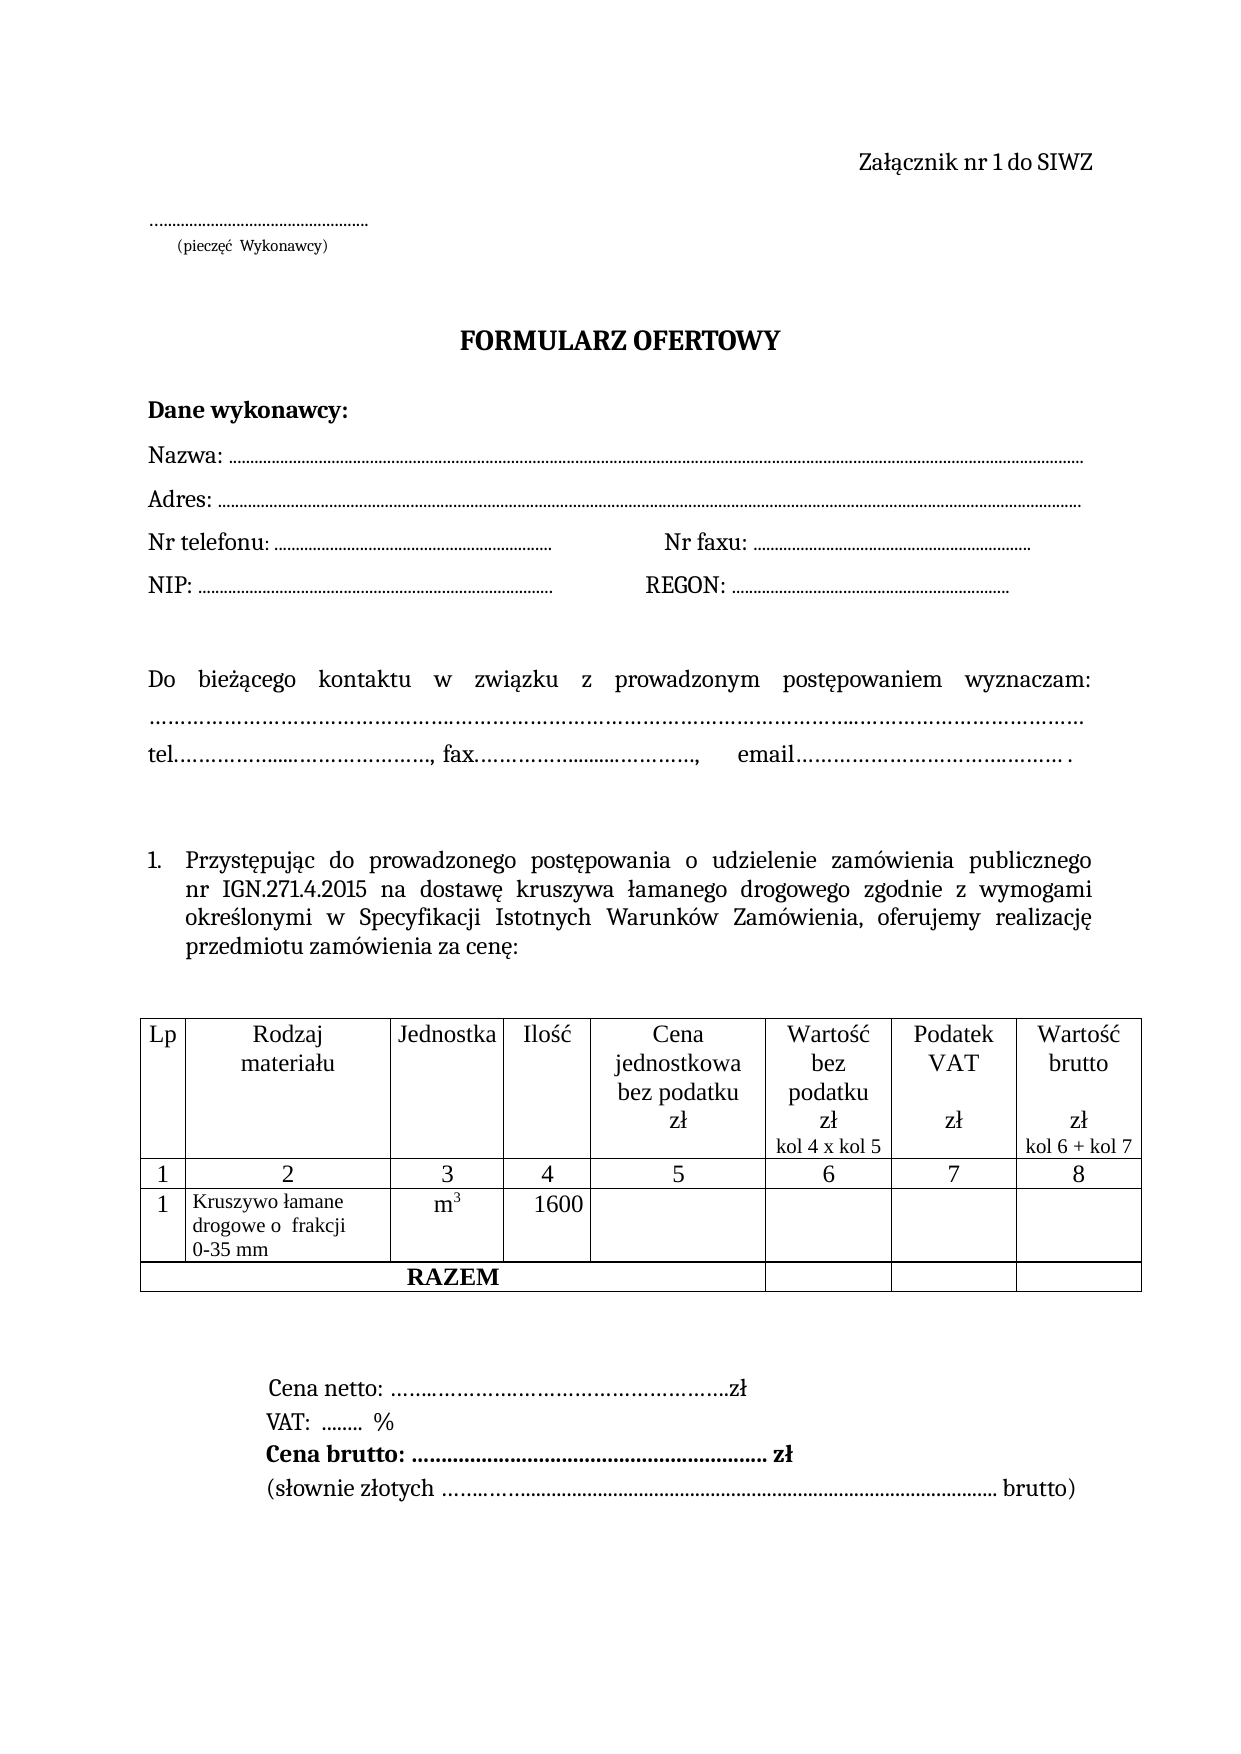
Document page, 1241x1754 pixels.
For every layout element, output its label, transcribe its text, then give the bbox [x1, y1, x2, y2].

table_cell 8 [1017, 1159, 1141, 1188]
table_cell 2 [186, 1159, 390, 1188]
table_header Rodzaj materiału [186, 1019, 390, 1158]
text (słownie złotych ……..……............................................................................................ brutto) [266, 1473, 1093, 1502]
table_cell [766, 1263, 891, 1291]
text …................................................ [148, 208, 1093, 232]
table_cell [1017, 1189, 1141, 1261]
text Nr telefonu: ................................................................. Nr faxu: ................................................................. [148, 528, 1093, 556]
table_header Lp [141, 1019, 185, 1158]
table_header Ilość [504, 1019, 590, 1158]
table_header Wartość bez podatku zł kol 4 x kol 5 [766, 1019, 891, 1158]
text Adres: .......................................................................................................................................................................................................... [148, 484, 1093, 513]
text NIP: ................................................................................... REGON: ................................................................. [148, 571, 1093, 599]
table_cell Kruszywo łamane drogowe o frakcji 0-35 mm [186, 1189, 390, 1261]
table_cell [892, 1263, 1016, 1291]
table_cell 7 [892, 1159, 1016, 1188]
text Dane wykonawcy: [148, 396, 1093, 425]
text tel.…………….....…………………, fax.…………….........…………, email…………………………….……… . [148, 732, 1093, 769]
table_header Wartość brutto zł kol 6 + kol 7 [1017, 1019, 1141, 1158]
text Cena brutto: …........................................................... zł [266, 1440, 1093, 1469]
table_cell m3 [391, 1189, 503, 1261]
text Nazwa: ........................................................................................................................................................................................................ [148, 441, 1093, 470]
text Do bieżącego kontaktu w związku z prowadzonym postępowaniem wyznaczam: ………………………………………….………………………………………………………..……………………………… [148, 657, 1093, 732]
table_header Jednostka [391, 1019, 503, 1158]
table_cell [766, 1189, 891, 1261]
table_cell 3 [391, 1159, 503, 1188]
text (pieczęć Wykonawcy) [148, 236, 1093, 256]
text FORMULARZ OFERTOWY [148, 324, 1093, 358]
table_cell 1 [141, 1189, 185, 1261]
table_cell RAZEM [141, 1263, 765, 1291]
text Załącznik nr 1 do SIWZ [148, 148, 1093, 176]
table_cell 1600 [504, 1189, 590, 1261]
table_cell [892, 1189, 1016, 1261]
table_cell [1017, 1263, 1141, 1291]
table_cell 4 [504, 1159, 590, 1188]
list Przystępując do prowadzonego postępowania o udzielenie zamówienia publicznego nr IGN.271.4.2015 na dostawę kruszywa łamanego drogowego zgodnie z wymogami określonymi w Specyfikacji Istotnych Warunków Zamówienia, oferujemy realizację przedmiotu zamówienia za cenę: [148, 846, 1093, 961]
table_header Cena jednostkowa bez podatku zł [591, 1019, 765, 1158]
table_header Podatek VAT zł [892, 1019, 1016, 1158]
text VAT: ........ % [266, 1407, 1093, 1436]
table_cell [591, 1189, 765, 1261]
table_cell 6 [766, 1159, 891, 1188]
text Cena netto: ……..………….…………………………….zł [148, 1374, 1093, 1403]
table_cell 5 [591, 1159, 765, 1188]
table_cell 1 [141, 1159, 185, 1188]
